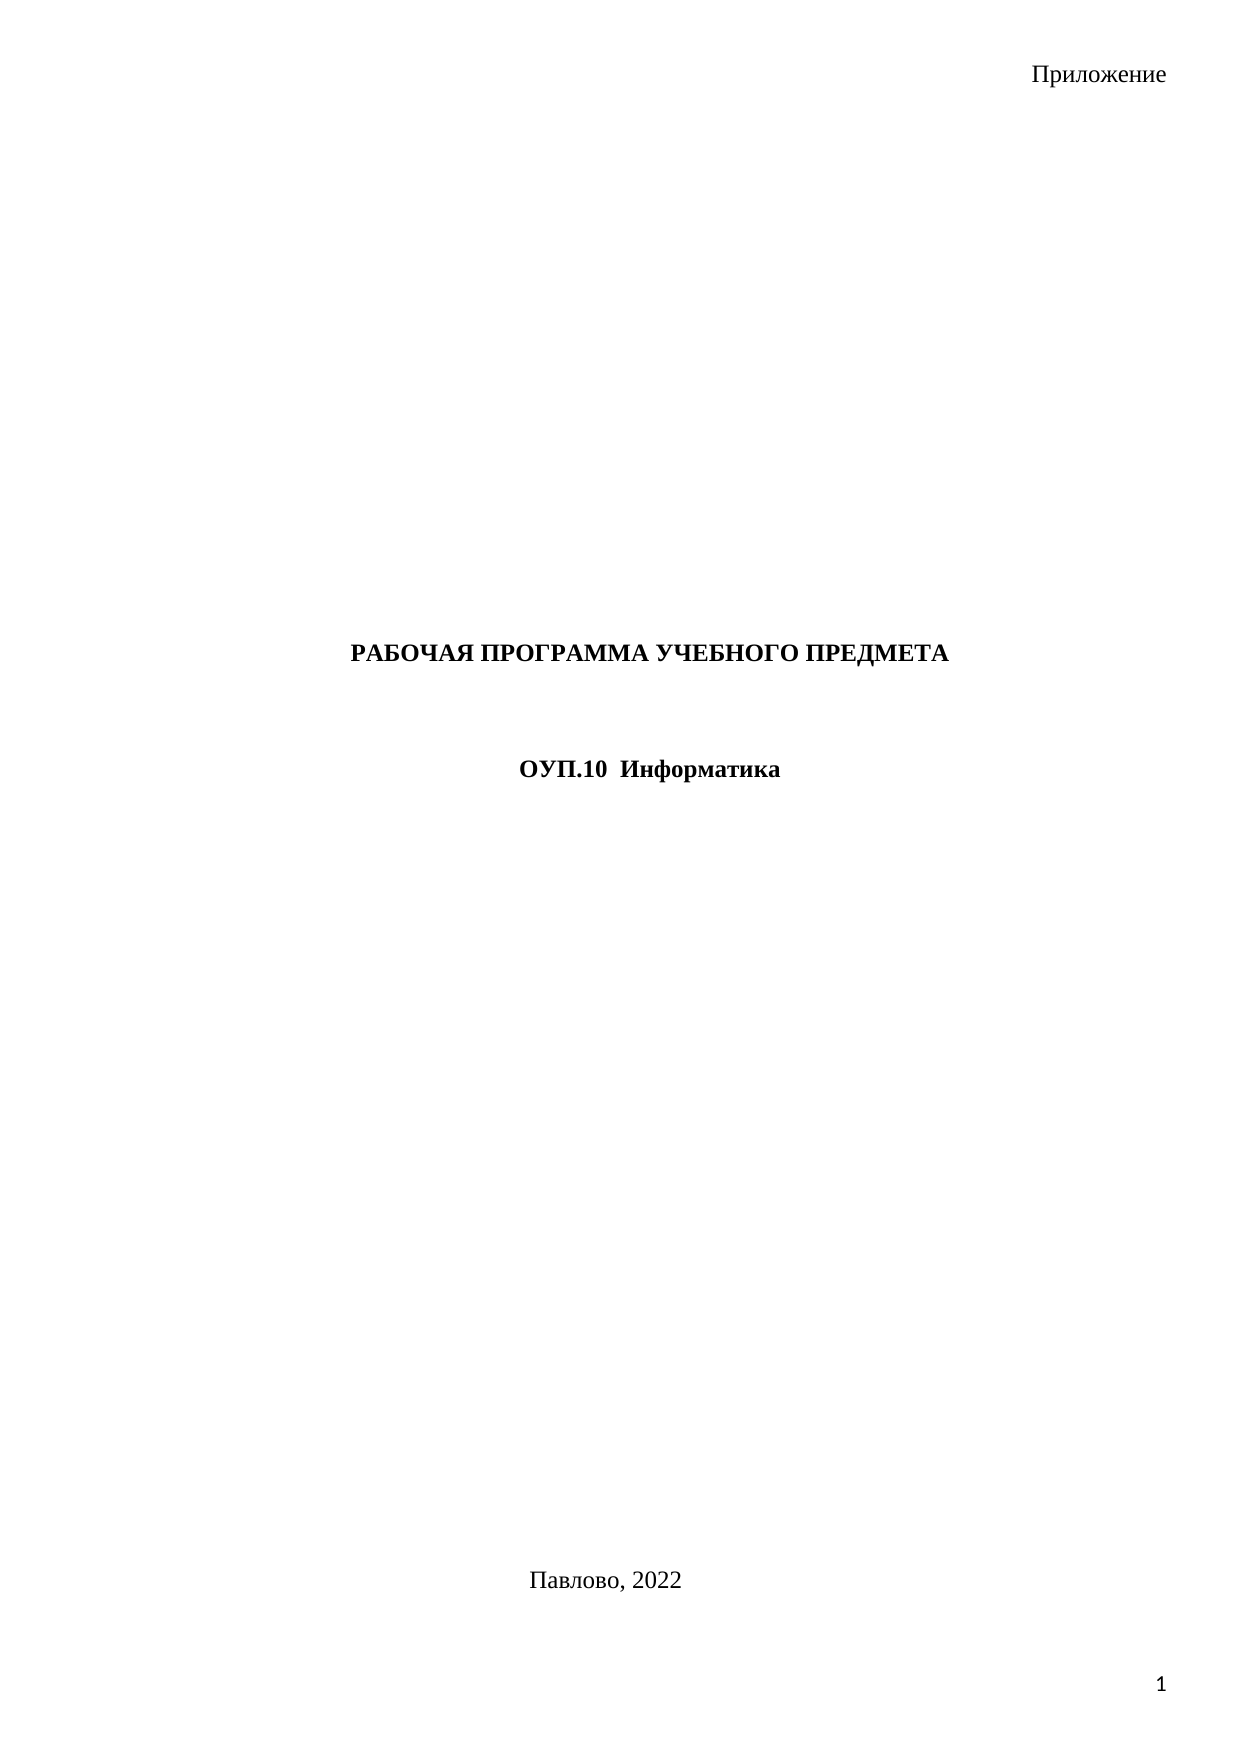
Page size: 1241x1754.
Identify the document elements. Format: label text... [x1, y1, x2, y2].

text Павлово, 2022 [44, 1565, 1167, 1594]
text Приложение [133, 59, 1167, 88]
text РАБОЧАЯ ПРОГРАММА УЧЕБНОГО ПРЕДМЕТА [133, 638, 1167, 667]
text ОУП.10 Информатика [133, 754, 1167, 783]
